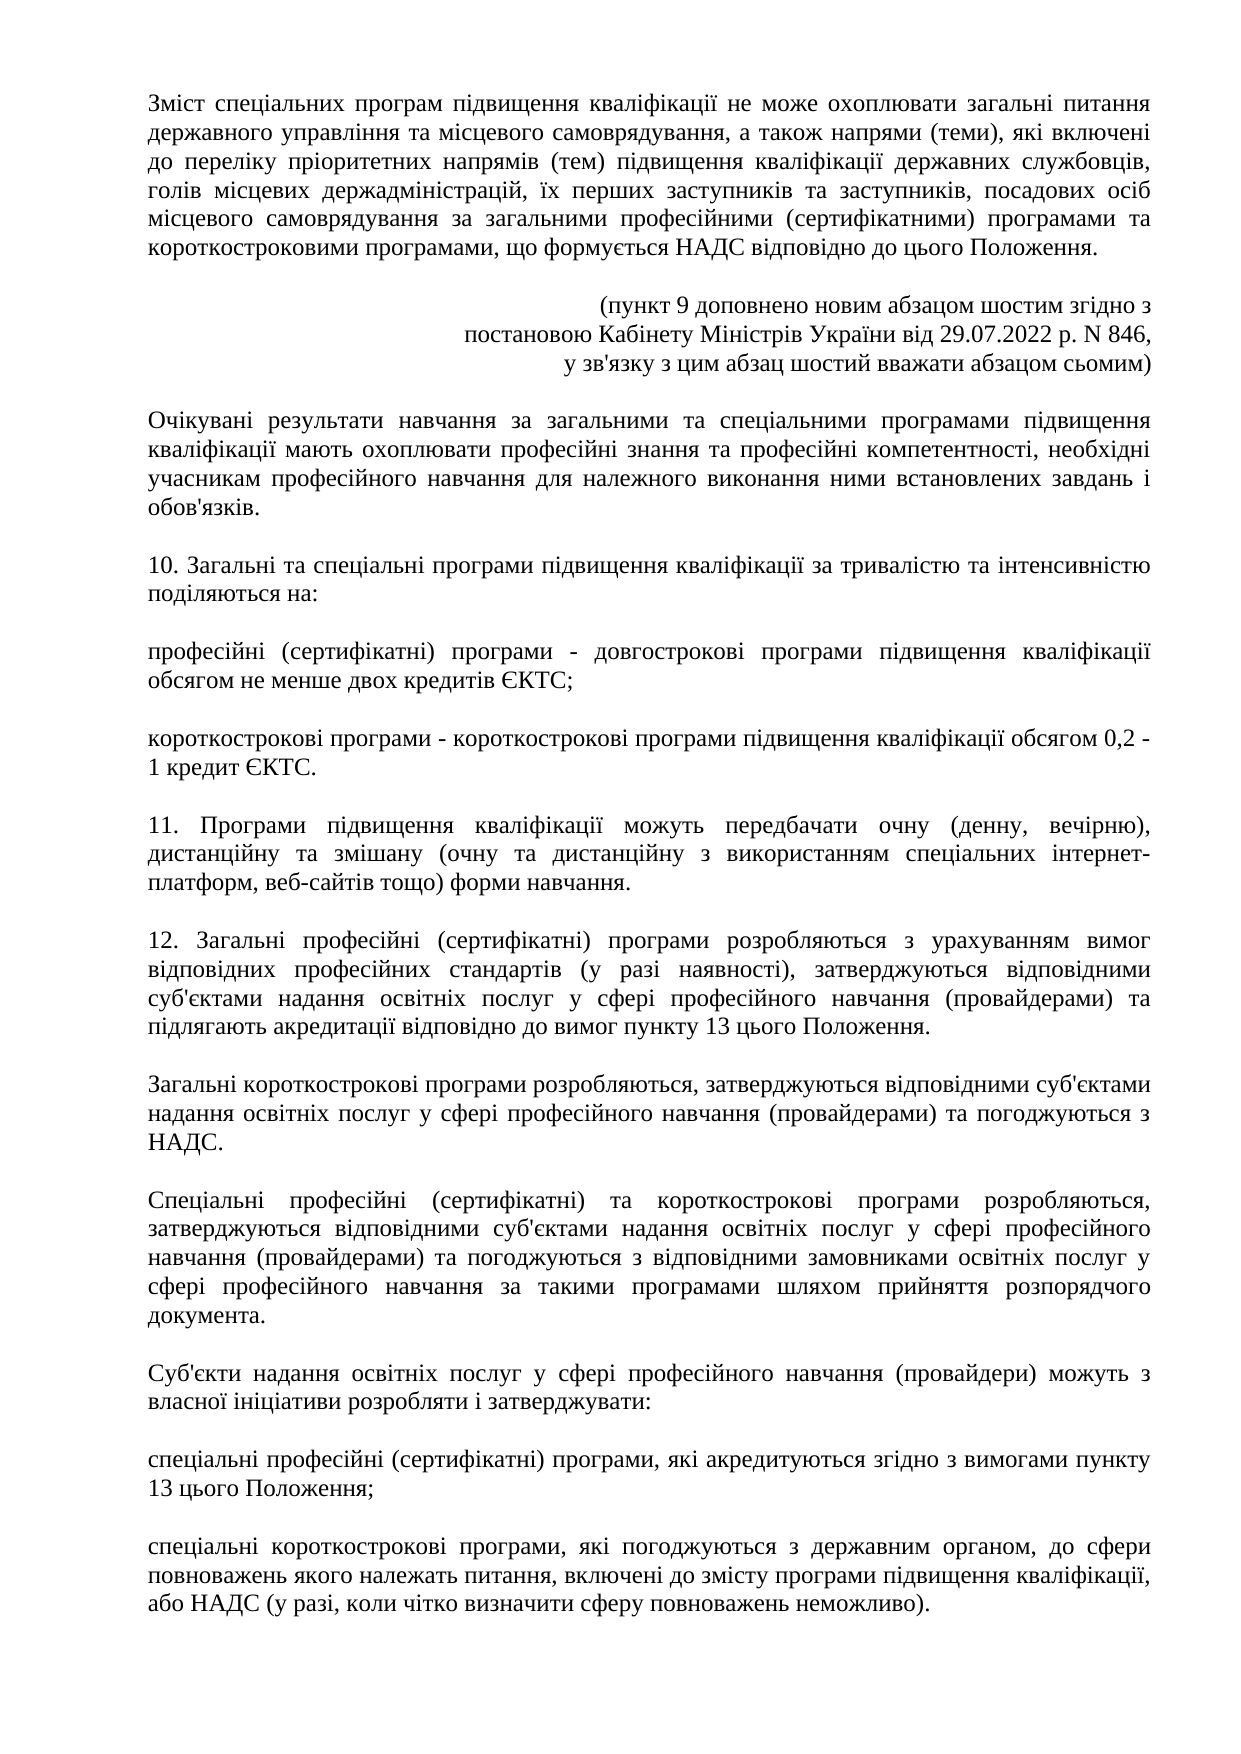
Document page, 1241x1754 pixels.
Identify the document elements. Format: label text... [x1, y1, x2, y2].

text спеціальні професійні (сертифікатні) програми, які акредитуються згідно з вимогами пункту 13 цього Положення; [148, 1444, 1152, 1502]
text 10. Загальні та спеціальні програми підвищення кваліфікації за тривалістю та інтенсивністю поділяються на: [148, 550, 1152, 607]
text спеціальні короткострокові програми, які погоджуються з державним органом, до сфери повноважень якого належать питання, включені до змісту програми підвищення кваліфікації, або НАДС (у разі, коли чітко визначити сферу повноважень неможливо). [148, 1531, 1152, 1617]
text Зміст спеціальних програм підвищення кваліфікації не може охоплювати загальні питання державного управління та місцевого самоврядування, а також напрями (теми), які включені до переліку пріоритетних напрямів (тем) підвищення кваліфікації державних службовців, голів місцевих держадміністрацій, їх перших заступників та заступників, посадових осіб місцевого самоврядування за загальними професійними (сертифікатними) програмами та короткостроковими програмами, що формується НАДС відповідно до цього Положення. [148, 88, 1152, 261]
text Очікувані результати навчання за загальними та спеціальними програмами підвищення кваліфікації мають охоплювати професійні знання та професійні компетентності, необхідні учасникам професійного навчання для належного виконання ними встановлених завдань і обов'язків. [148, 406, 1152, 521]
text (пункт 9 доповнено новим абзацом шостим згідно з постановою Кабінету Міністрів України від 29.07.2022 р. N 846, у зв'язку з цим абзац шостий вважати абзацом сьомим) [148, 290, 1152, 376]
text Спеціальні професійні (сертифікатні) та короткострокові програми розробляються, затверджуються відповідними суб'єктами надання освітніх послуг у сфері професійного навчання (провайдерами) та погоджуються з відповідними замовниками освітніх послуг у сфері професійного навчання за такими програмами шляхом прийняття розпорядчого документа. [148, 1185, 1152, 1328]
text короткострокові програми - короткострокові програми підвищення кваліфікації обсягом 0,2 - 1 кредит ЄКТС. [148, 723, 1152, 781]
text Суб'єкти надання освітніх послуг у сфері професійного навчання (провайдери) можуть з власної ініціативи розробляти і затверджувати: [148, 1358, 1152, 1415]
text 11. Програми підвищення кваліфікації можуть передбачати очну (денну, вечірню), дистанційну та змішану (очну та дистанційну з використанням спеціальних інтернет-платформ, веб-сайтів тощо) форми навчання. [148, 810, 1152, 896]
text професійні (сертифікатні) програми - довгострокові програми підвищення кваліфікації обсягом не менше двох кредитів ЄКТС; [148, 636, 1152, 694]
text 12. Загальні професійні (сертифікатні) програми розробляються з урахуванням вимог відповідних професійних стандартів (у разі наявності), затверджуються відповідними суб'єктами надання освітніх послуг у сфері професійного навчання (провайдерами) та підлягають акредитації відповідно до вимог пункту 13 цього Положення. [148, 925, 1152, 1040]
text Загальні короткострокові програми розробляються, затверджуються відповідними суб'єктами надання освітніх послуг у сфері професійного навчання (провайдерами) та погоджуються з НАДС. [148, 1069, 1152, 1156]
